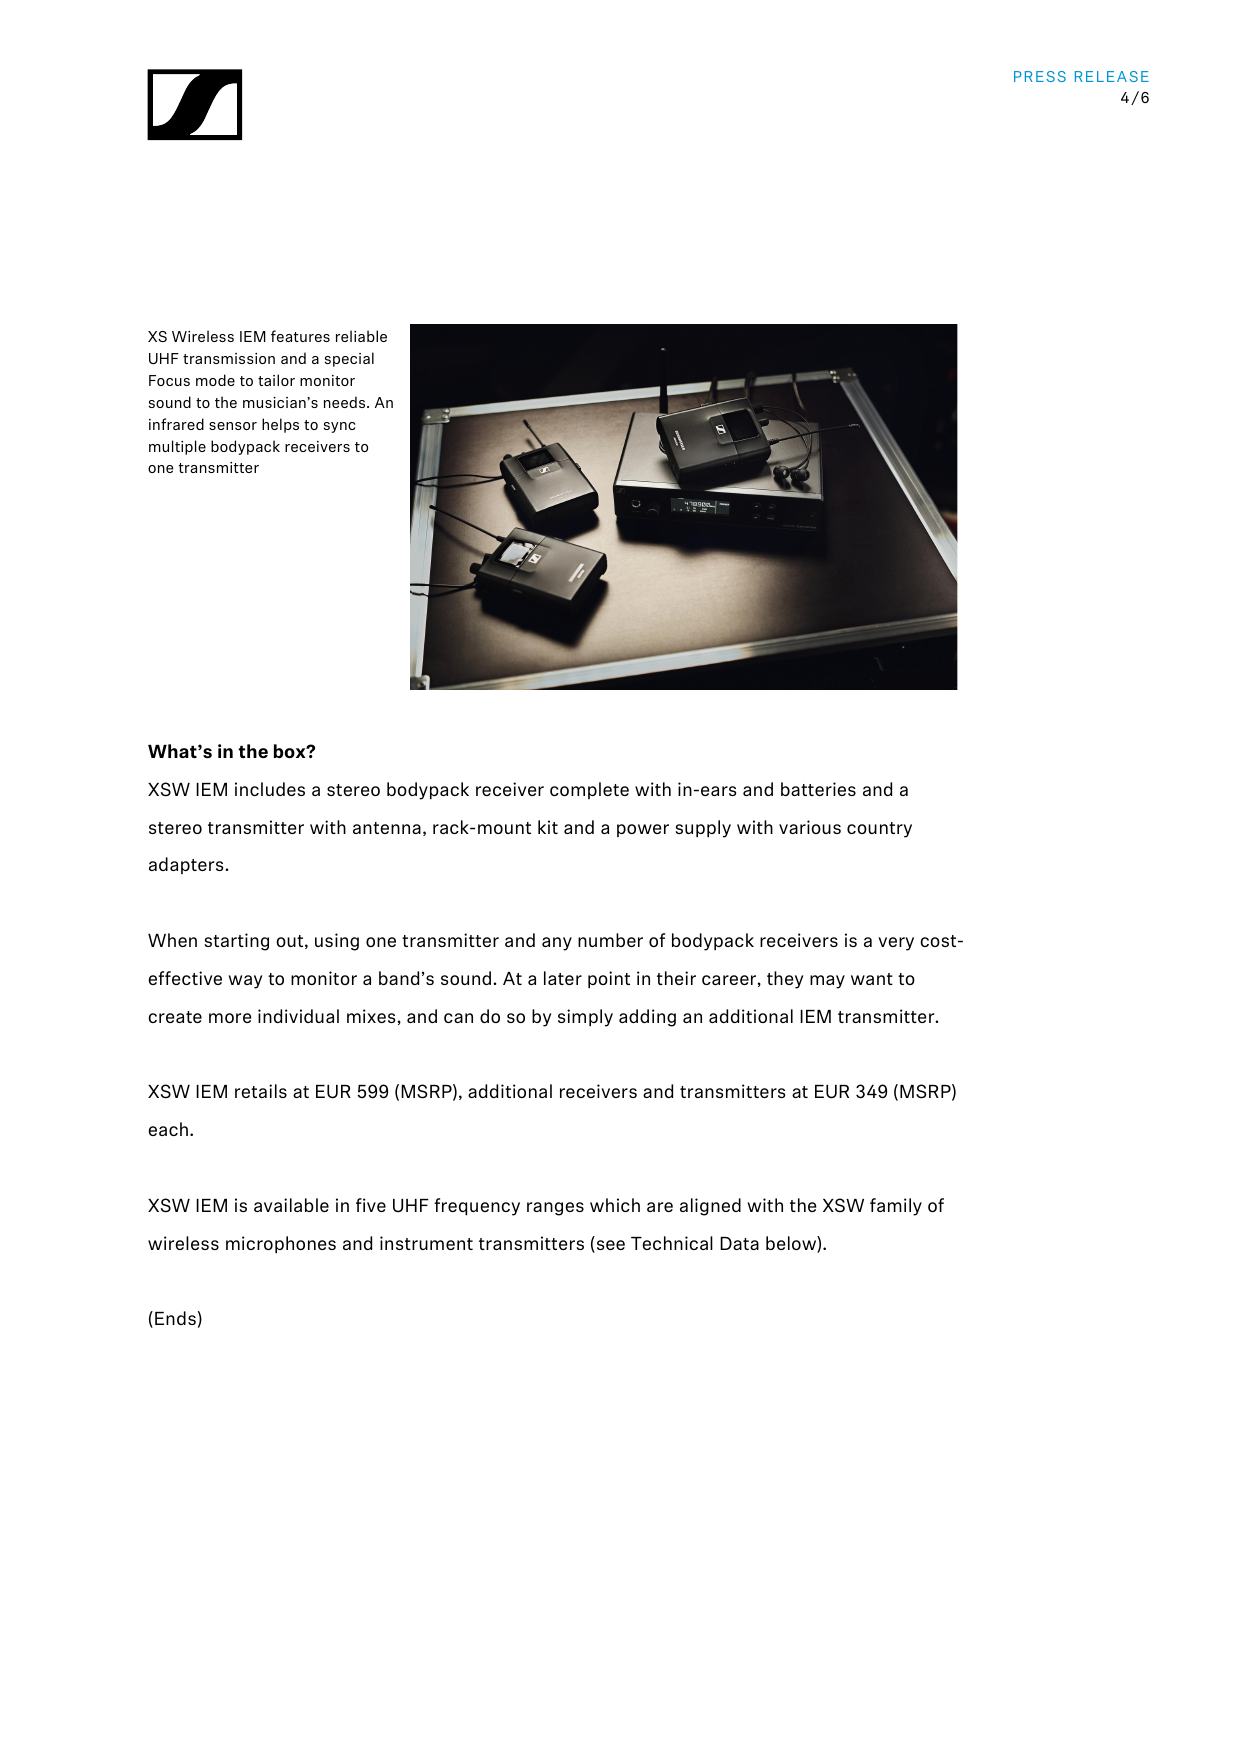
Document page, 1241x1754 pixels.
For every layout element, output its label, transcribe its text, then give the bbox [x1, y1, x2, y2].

table_header XS Wireless IEM features reliable UHF transmission and a special Focus mode to tailor monitor sound to the musician’s needs. An infrared sensor helps to sync multiple bodypack receivers to one transmitter [148, 325, 410, 700]
text XSW IEM is available in five UHF frequency ranges which are aligned with the XSW family of wireless microphones and instrument transmitters (see Technical Data below). [148, 1192, 968, 1255]
text XSW IEM includes a stereo bodypack receiver complete with in-ears and batteries and a stereo transmitter with antenna, rack-mount kit and a power supply with various country adapters. [148, 776, 968, 877]
picture [410, 324, 958, 690]
text XSW IEM retails at EUR 599 (MSRP), additional receivers and transmitters at EUR 349 (MSRP) each. [148, 1078, 968, 1141]
text What’s in the box? [148, 738, 968, 763]
table_header [410, 325, 968, 700]
text When starting out, using one transmitter and any number of bodypack receivers is a very cost-effective way to monitor a band’s sound. At a later point in their career, they may want to create more individual mixes, and can do so by simply adding an additional IEM transmitter. [148, 927, 968, 1028]
text (Ends) [148, 1305, 968, 1330]
